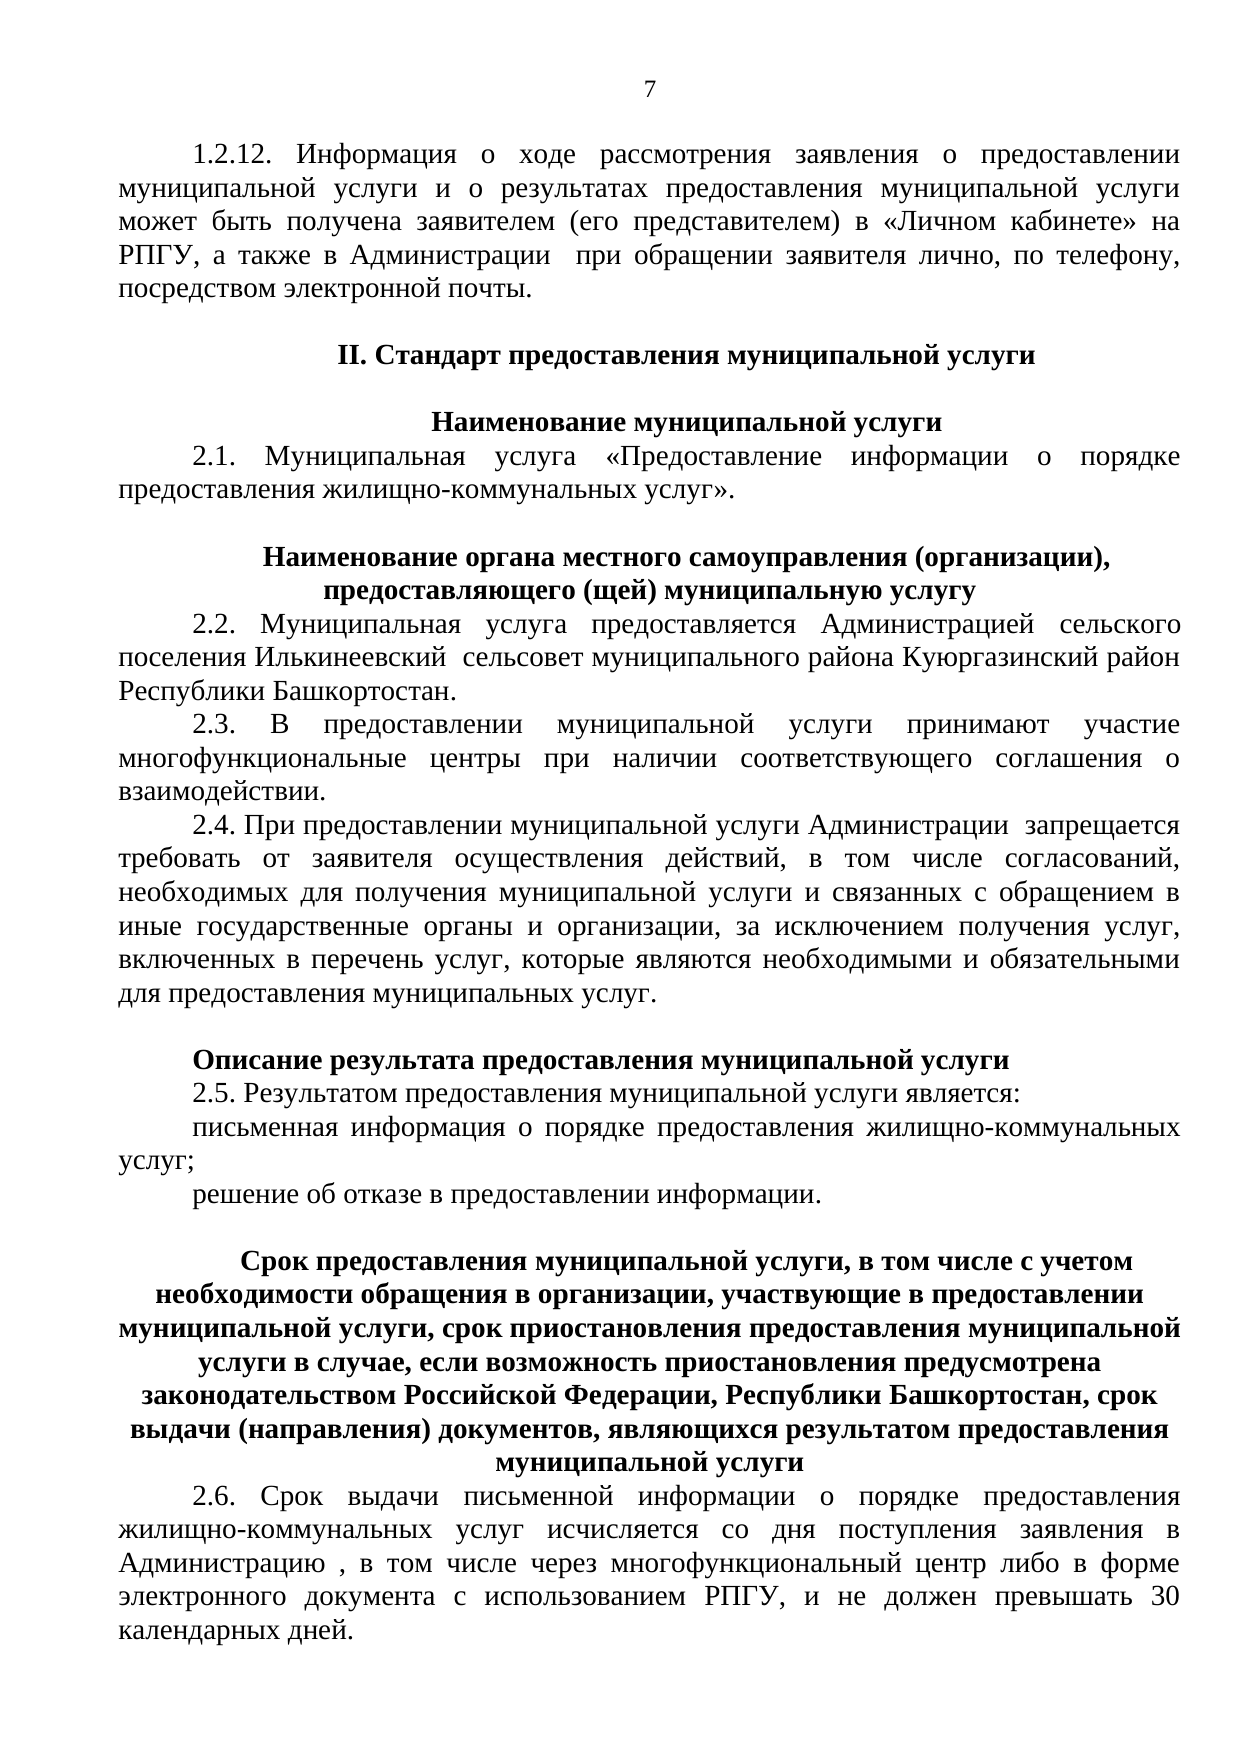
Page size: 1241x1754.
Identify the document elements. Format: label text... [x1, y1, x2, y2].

text письменная информация о порядке предоставления жилищно-коммунальных услуг; [118, 1109, 1181, 1176]
text 2.6. Срок выдачи письменной информации о порядке предоставления жилищно-коммунальных услуг исчисляется со дня поступления заявления в Администрацию , в том числе через многофункциональный центр либо в форме электронного документа с использованием РПГУ, и не должен превышать 30 календарных дней. [118, 1478, 1181, 1646]
text 2.1. Муниципальная услуга «Предоставление информации о порядке предоставления жилищно-коммунальных услуг». [118, 438, 1181, 505]
text 2.4. При предоставлении муниципальной услуги Администрации запрещается требовать от заявителя осуществления действий, в том числе согласований, необходимых для получения муниципальной услуги и связанных с обращением в иные государственные органы и организации, за исключением получения услуг, включенных в перечень услуг, которые являются необходимыми и обязательными для предоставления муниципальных услуг. [118, 807, 1181, 1008]
text Срок предоставления муниципальной услуги, в том числе с учетом необходимости обращения в организации, участвующие в предоставлении муниципальной услуги, срок приостановления предоставления муниципальной услуги в случае, если возможность приостановления предусмотрена законодательством Российской Федерации, Республики Башкортостан, срок выдачи (направления) документов, являющихся результатом предоставления муниципальной услуги [118, 1243, 1181, 1478]
text Наименование органа местного самоуправления (организации), предоставляющего (щей) муниципальную услугу [118, 539, 1181, 606]
text 2.5. Результатом предоставления муниципальной услуги является: [118, 1075, 1181, 1109]
text 2.2. Муниципальная услуга предоставляется Администрацией сельского поселения Илькинеевский сельсовет муниципального района Куюргазинский район Республики Башкортостан. [118, 606, 1181, 706]
text Наименование муниципальной услуги [118, 404, 1181, 438]
text 2.3. В предоставлении муниципальной услуги принимают участие многофункциональные центры при наличии соответствующего соглашения о взаимодействии. [118, 706, 1181, 807]
text решение об отказе в предоставлении информации. [118, 1176, 1181, 1209]
text Описание результата предоставления муниципальной услуги [118, 1042, 1181, 1075]
text 1.2.12. Информация о ходе рассмотрения заявления о предоставлении муниципальной услуги и о результатах предоставления муниципальной услуги может быть получена заявителем (его представителем) в «Личном кабинете» на РПГУ, а также в Администрации при обращении заявителя лично, по телефону, посредством электронной почты. [118, 136, 1181, 304]
text II. Стандарт предоставления муниципальной услуги [118, 337, 1181, 371]
